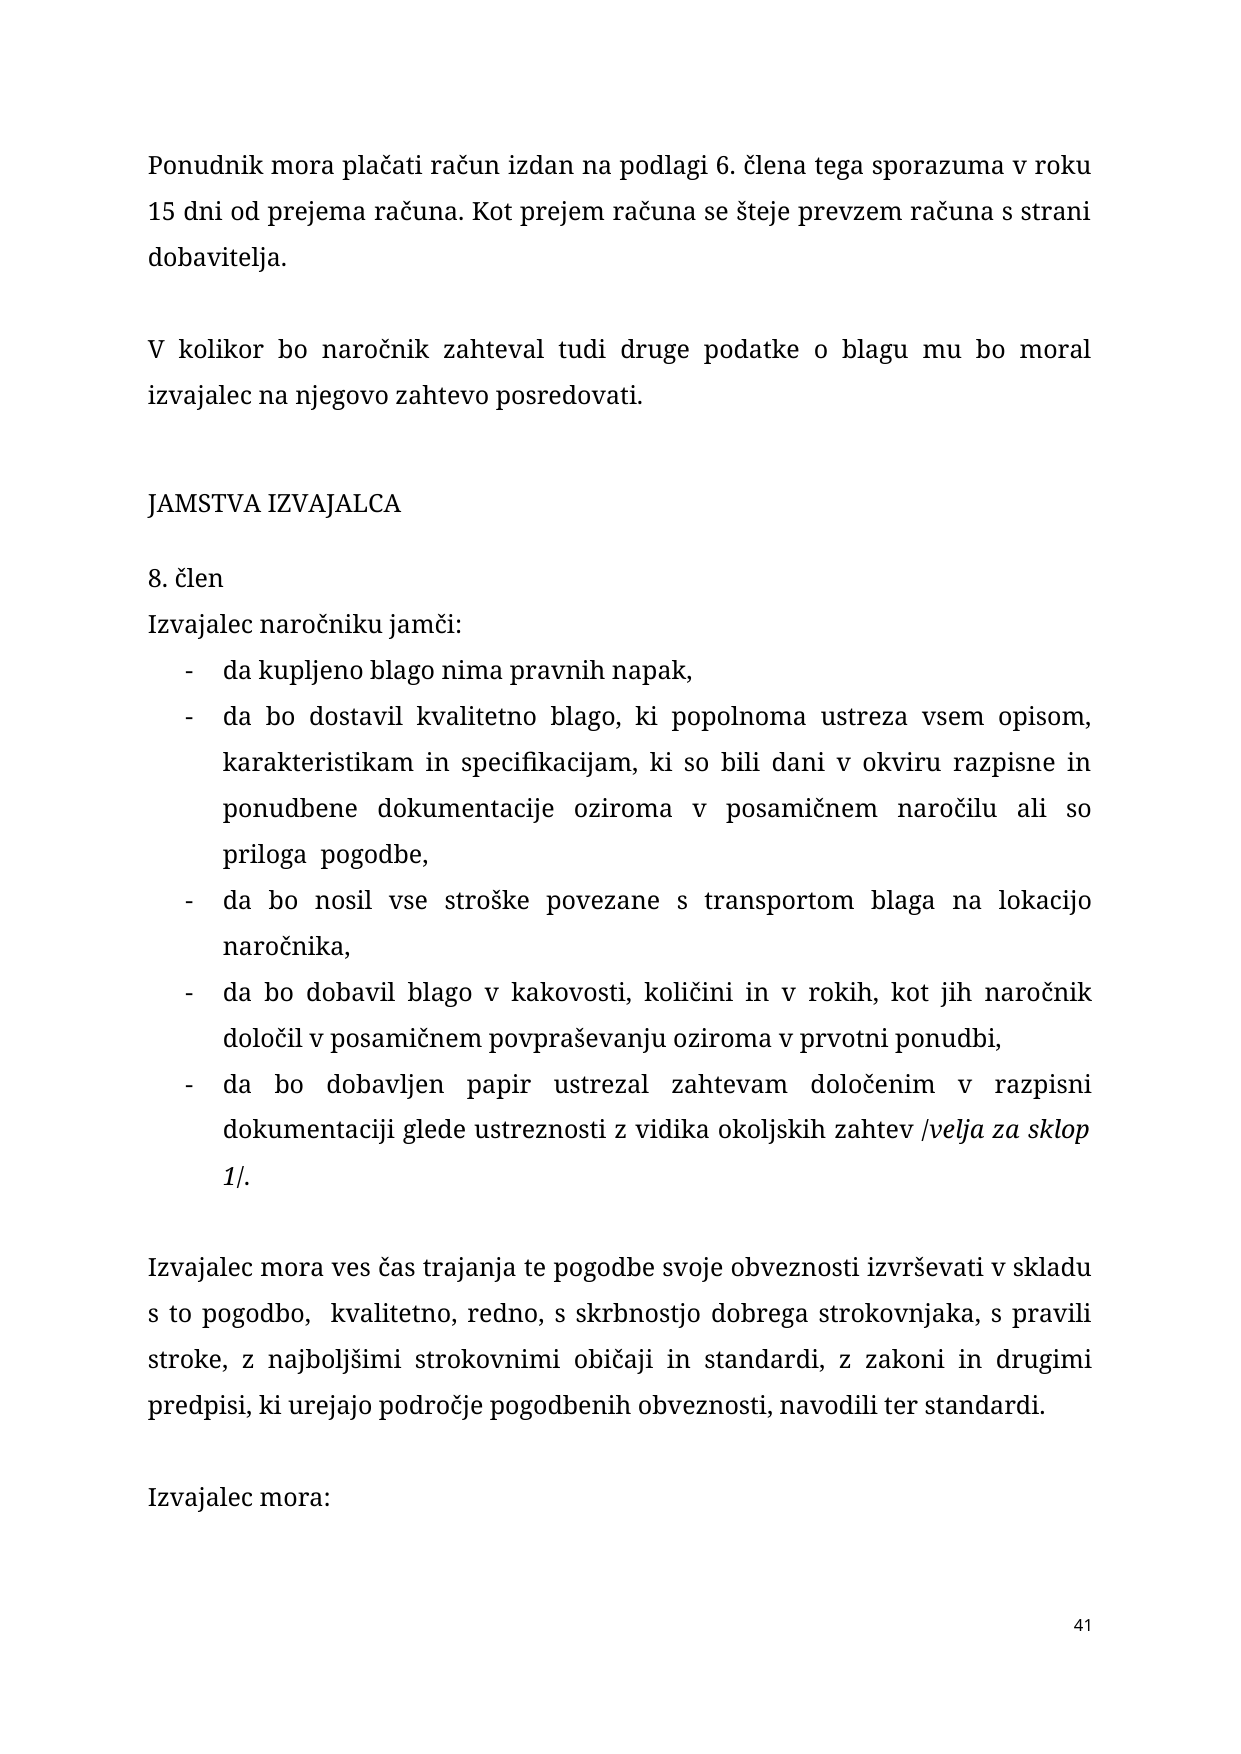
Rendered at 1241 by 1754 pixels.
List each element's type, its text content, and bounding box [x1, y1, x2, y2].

text V kolikor bo naročnik zahteval tudi druge podatke o blagu mu bo moral izvajalec na njegovo zahtevo posredovati. [148, 331, 1093, 411]
list da bo dobavil blago v kakovosti, količini in v rokih, kot jih naročnik določil v posamičnem povpraševanju oziroma v prvotni ponudbi, [185, 974, 1093, 1054]
text Izvajalec mora ves čas trajanja te pogodbe svoje obveznosti izvrševati v skladu s to pogodbo, kvalitetno, redno, s skrbnostjo dobrega strokovnjaka, s pravili stroke, z najboljšimi strokovnimi običaji in standardi, z zakoni in drugimi predpisi, ki urejajo področje pogodbenih obveznosti, navodili ter standardi. [148, 1250, 1093, 1422]
text Ponudnik mora plačati račun izdan na podlagi 6. člena tega sporazuma v roku 15 dni od prejema računa. Kot prejem računa se šteje prevzem računa s strani dobavitelja. [148, 148, 1093, 273]
list da kupljeno blago nima pravnih napak, [185, 653, 1093, 687]
text Izvajalec mora: [148, 1480, 1093, 1514]
text JAMSTVA IZVAJALCA [148, 486, 1093, 520]
list da bo dostavil kvalitetno blago, ki popolnoma ustreza vsem opisom, karakteristikam in specifikacijam, ki so bili dani v okviru razpisne in ponudbene dokumentacije oziroma v posamičnem naročilu ali so priloga pogodbe, [185, 699, 1093, 871]
text Izvajalec naročniku jamči: [148, 607, 1093, 641]
list da bo nosil vse stroške povezane s transportom blaga na lokacijo naročnika, [185, 882, 1093, 962]
text 8. člen [148, 561, 1093, 595]
list da bo dobavljen papir ustrezal zahtevam določenim v razpisni dokumentaciji glede ustreznosti z vidika okoljskih zahtev /velja za sklop 1/. [185, 1066, 1093, 1192]
